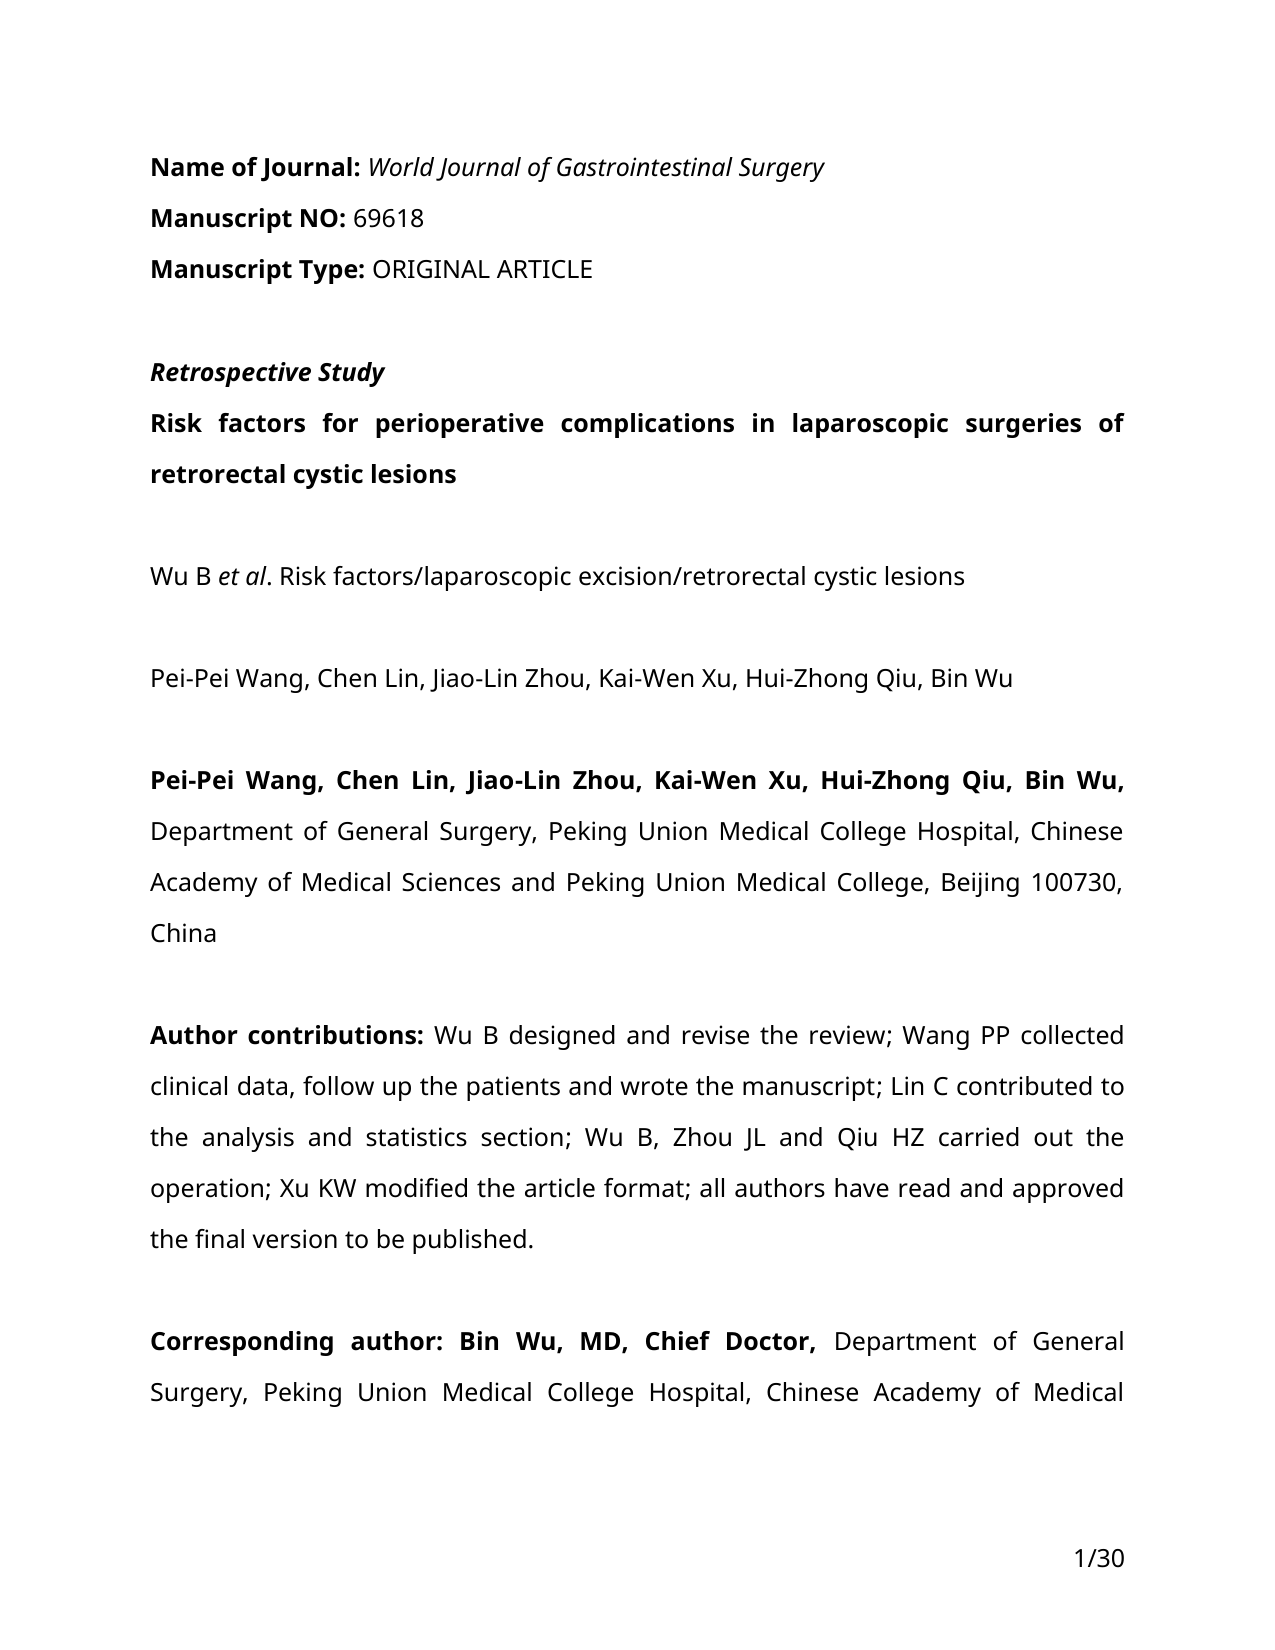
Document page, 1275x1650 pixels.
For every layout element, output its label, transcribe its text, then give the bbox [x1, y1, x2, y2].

text Wu B et al. Risk factors/laparoscopic excision/retrorectal cystic lesions [150, 558, 1125, 592]
text Pei-Pei Wang, Chen Lin, Jiao-Lin Zhou, Kai-Wen Xu, Hui-Zhong Qiu, Bin Wu, Department of General Surgery, Peking Union Medical College Hospital, Chinese Academy of Medical Sciences and Peking Union Medical College, Beijing 100730, China [150, 762, 1125, 950]
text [150, 1324, 1125, 1409]
text Risk factors for perioperative complications in laparoscopic surgeries of retrorectal cystic lesions [150, 405, 1125, 490]
text Author contributions: Wu B designed and revise the review; Wang PP collected clinical data, follow up the patients and wrote the manuscript; Lin C contributed to the analysis and statistics section; Wu B, Zhou JL and Qiu HZ carried out the operation; Xu KW modified the article format; all authors have read and approved the final version to be published. [150, 1018, 1125, 1256]
text Retrospective Study [150, 354, 1125, 388]
text Manuscript NO: 69618 [150, 201, 1125, 235]
text Pei-Pei Wang, Chen Lin, Jiao-Lin Zhou, Kai-Wen Xu, Hui-Zhong Qiu, Bin Wu [150, 660, 1125, 694]
text Manuscript Type: ORIGINAL ARTICLE [150, 252, 1125, 286]
text Name of Journal: World Journal of Gastrointestinal Surgery [150, 150, 1125, 184]
